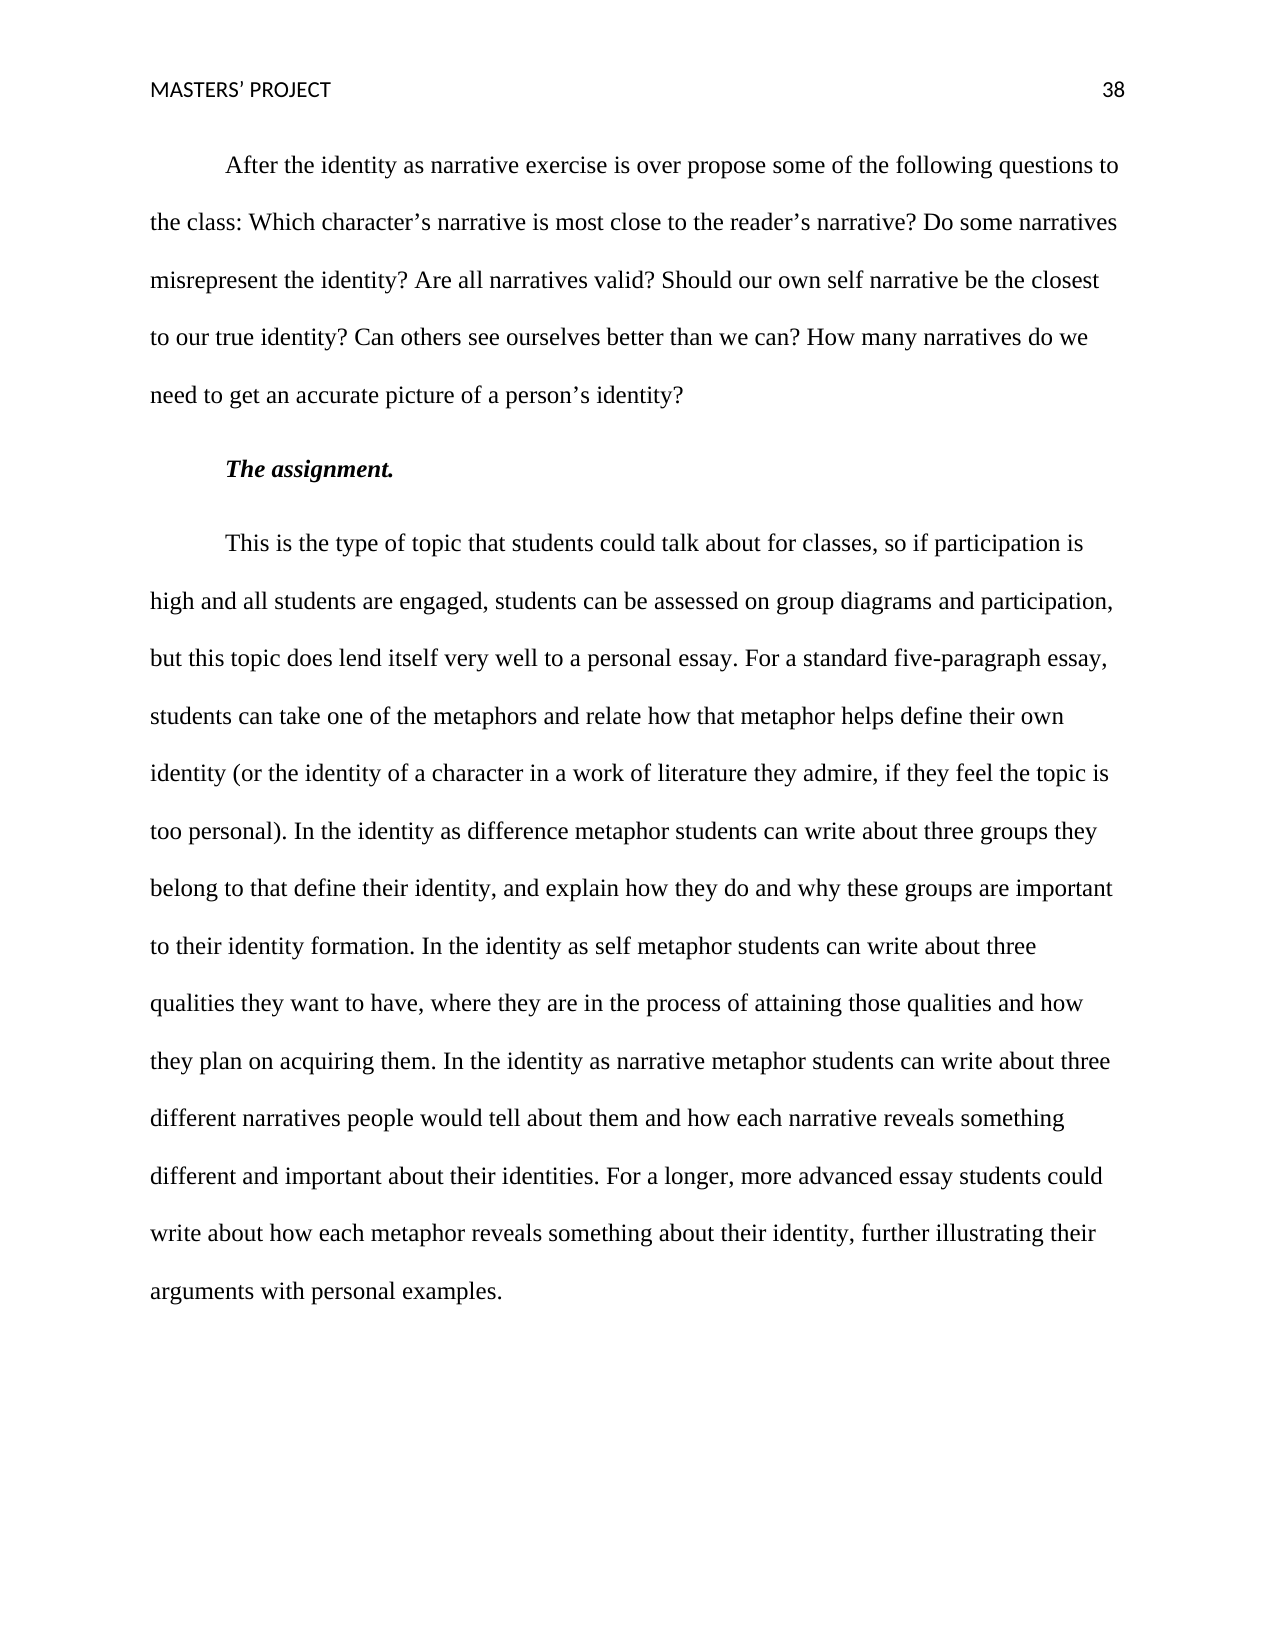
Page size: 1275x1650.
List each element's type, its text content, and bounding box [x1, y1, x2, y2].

text The assignment. [150, 454, 1125, 483]
text After the identity as narrative exercise is over propose some of the following questions to the class: Which character’s narrative is most close to the reader’s narrative? Do some narratives misrepresent the identity? Are all narratives valid? Should our own self narrative be the closest to our true identity? Can others see ourselves better than we can? How many narratives do we need to get an accurate picture of a person’s identity? [150, 150, 1125, 409]
text This is the type of topic that students could talk about for classes, so if participation is high and all students are engaged, students can be assessed on group diagrams and participation, but this topic does lend itself very well to a personal essay. For a standard five-paragraph essay, students can take one of the metaphors and relate how that metaphor helps define their own identity (or the identity of a character in a work of literature they admire, if they feel the topic is too personal). In the identity as difference metaphor students can write about three groups they belong to that define their identity, and explain how they do and why these groups are important to their identity formation. In the identity as self metaphor students can write about three qualities they want to have, where they are in the process of attaining those qualities and how they plan on acquiring them. In the identity as narrative metaphor students can write about three different narratives people would tell about them and how each narrative reveals something different and important about their identities. For a longer, more advanced essay students could write about how each metaphor reveals something about their identity, further illustrating their arguments with personal examples. [150, 528, 1125, 1304]
